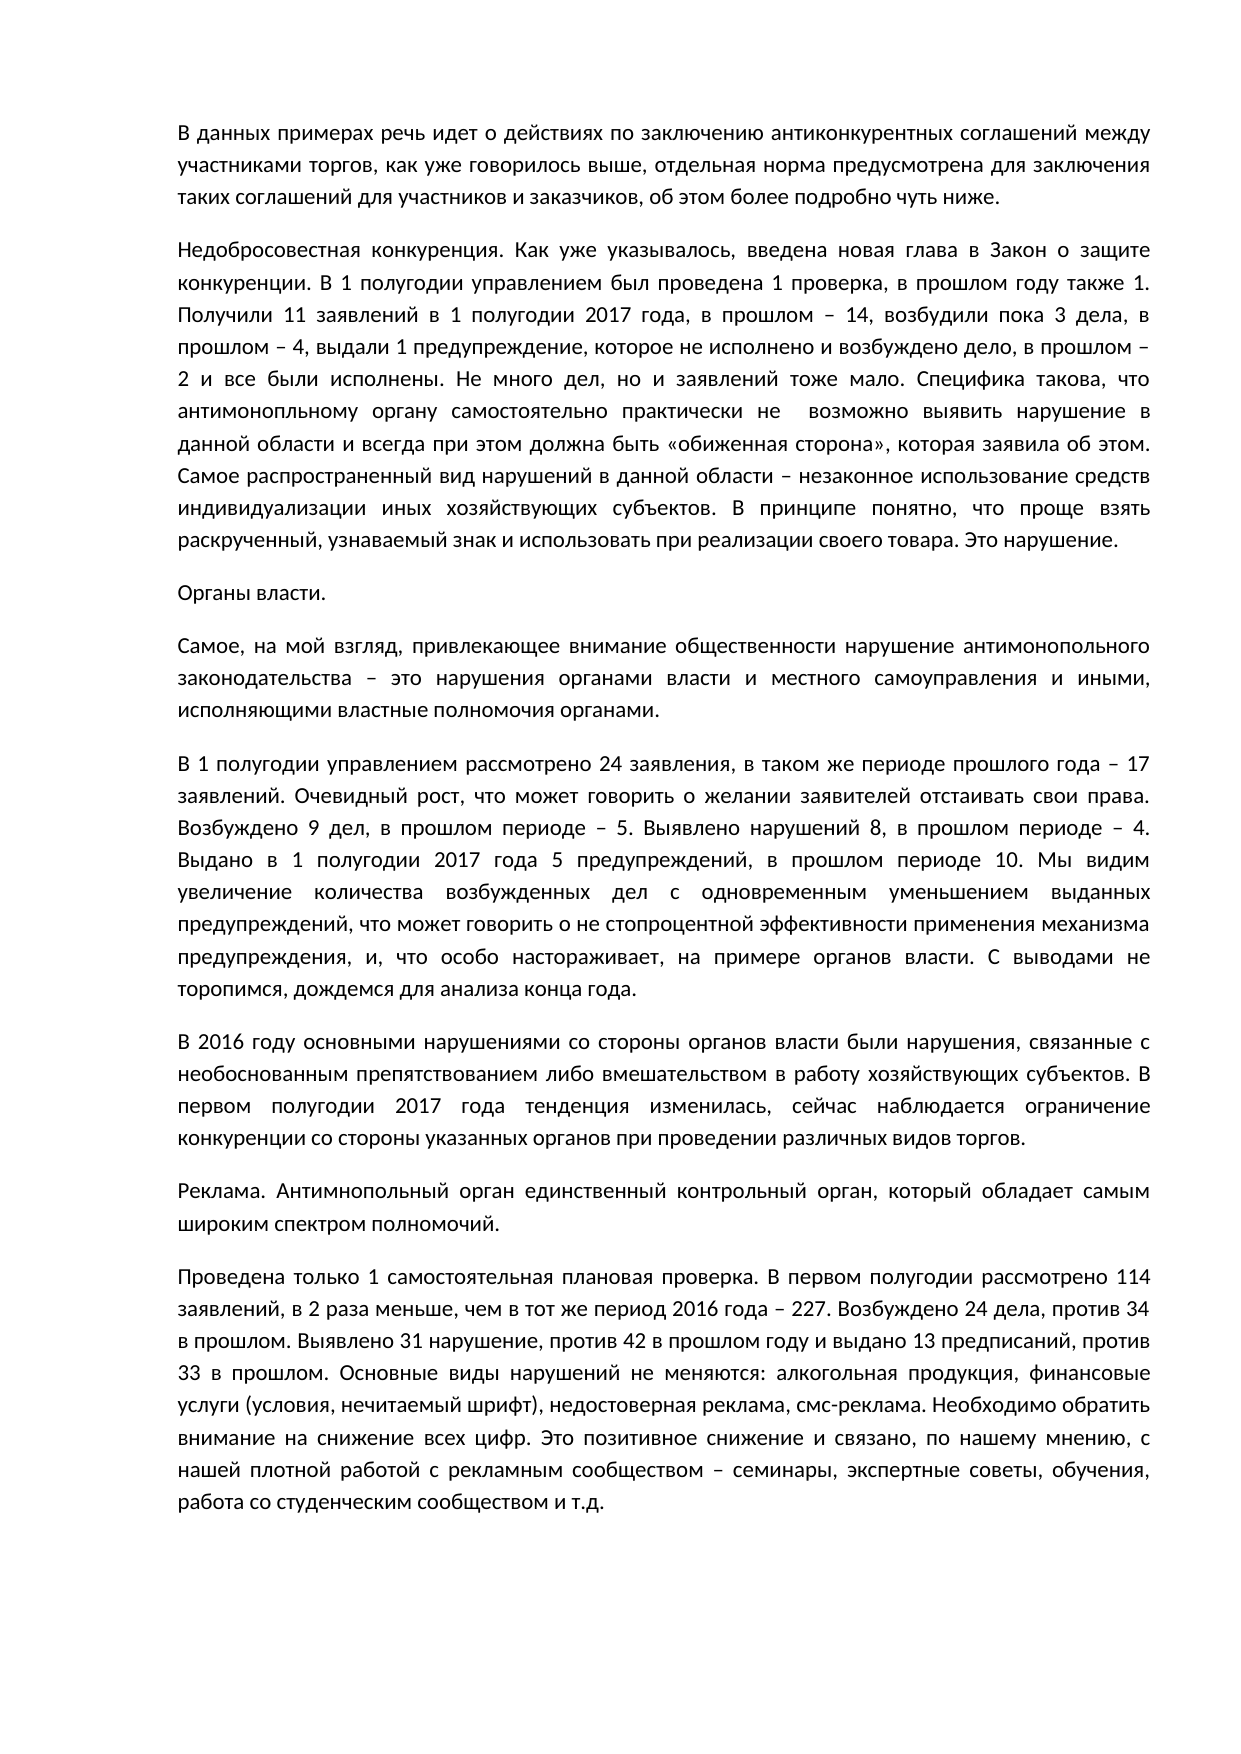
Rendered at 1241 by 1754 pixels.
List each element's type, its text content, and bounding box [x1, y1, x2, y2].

text В 2016 году основными нарушениями со стороны органов власти были нарушения, связанные с необоснованным препятствованием либо вмешательством в работу хозяйствующих субъектов. В первом полугодии 2017 года тенденция изменилась, сейчас наблюдается ограничение конкуренции со стороны указанных органов при проведении различных видов торгов. [177, 1027, 1152, 1152]
text Самое, на мой взгляд, привлекающее внимание общественности нарушение антимонопольного законодательства – это нарушения органами власти и местного самоуправления и иными, исполняющими властные полномочия органами. [177, 631, 1152, 724]
text Проведена только 1 самостоятельная плановая проверка. В первом полугодии рассмотрено 114 заявлений, в 2 раза меньше, чем в тот же период 2016 года – 227. Возбуждено 24 дела, против 34 в прошлом. Выявлено 31 нарушение, против 42 в прошлом году и выдано 13 предписаний, против 33 в прошлом. Основные виды нарушений не меняются: алкогольная продукция, финансовые услуги (условия, нечитаемый шрифт), недостоверная реклама, смс-реклама. Необходимо обратить внимание на снижение всех цифр. Это позитивное снижение и связано, по нашему мнению, с нашей плотной работой с рекламным сообществом – семинары, экспертные советы, обучения, работа со студенческим сообществом и т.д. [177, 1262, 1152, 1515]
text Реклама. Антимнопольный орган единственный контрольный орган, который обладает самым широким спектром полномочий. [177, 1177, 1152, 1237]
text Органы власти. [177, 578, 1152, 606]
text В данных примерах речь идет о действиях по заключению антиконкурентных соглашений между участниками торгов, как уже говорилось выше, отдельная норма предусмотрена для заключения таких соглашений для участников и заказчиков, об этом более подробно чуть ниже. [177, 118, 1152, 211]
text Недобросовестная конкуренция. Как уже указывалось, введена новая глава в Закон о защите конкуренции. В 1 полугодии управлением был проведена 1 проверка, в прошлом году также 1. Получили 11 заявлений в 1 полугодии 2017 года, в прошлом – 14, возбудили пока 3 дела, в прошлом – 4, выдали 1 предупреждение, которое не исполнено и возбуждено дело, в прошлом – 2 и все были исполнены. Не много дел, но и заявлений тоже мало. Специфика такова, что антимонопльному органу самостоятельно практически не возможно выявить нарушение в данной области и всегда при этом должна быть «обиженная сторона», которая заявила об этом. Самое распространенный вид нарушений в данной области – незаконное использование средств индивидуализации иных хозяйствующих субъектов. В принципе понятно, что проще взять раскрученный, узнаваемый знак и использовать при реализации своего товара. Это нарушение. [177, 236, 1152, 553]
text В 1 полугодии управлением рассмотрено 24 заявления, в таком же периоде прошлого года – 17 заявлений. Очевидный рост, что может говорить о желании заявителей отстаивать свои права. Возбуждено 9 дел, в прошлом периоде – 5. Выявлено нарушений 8, в прошлом периоде – 4. Выдано в 1 полугодии 2017 года 5 предупреждений, в прошлом периоде 10. Мы видим увеличение количества возбужденных дел с одновременным уменьшением выданных предупреждений, что может говорить о не стопроцентной эффективности применения механизма предупреждения, и, что особо настораживает, на примере органов власти. С выводами не торопимся, дождемся для анализа конца года. [177, 749, 1152, 1002]
